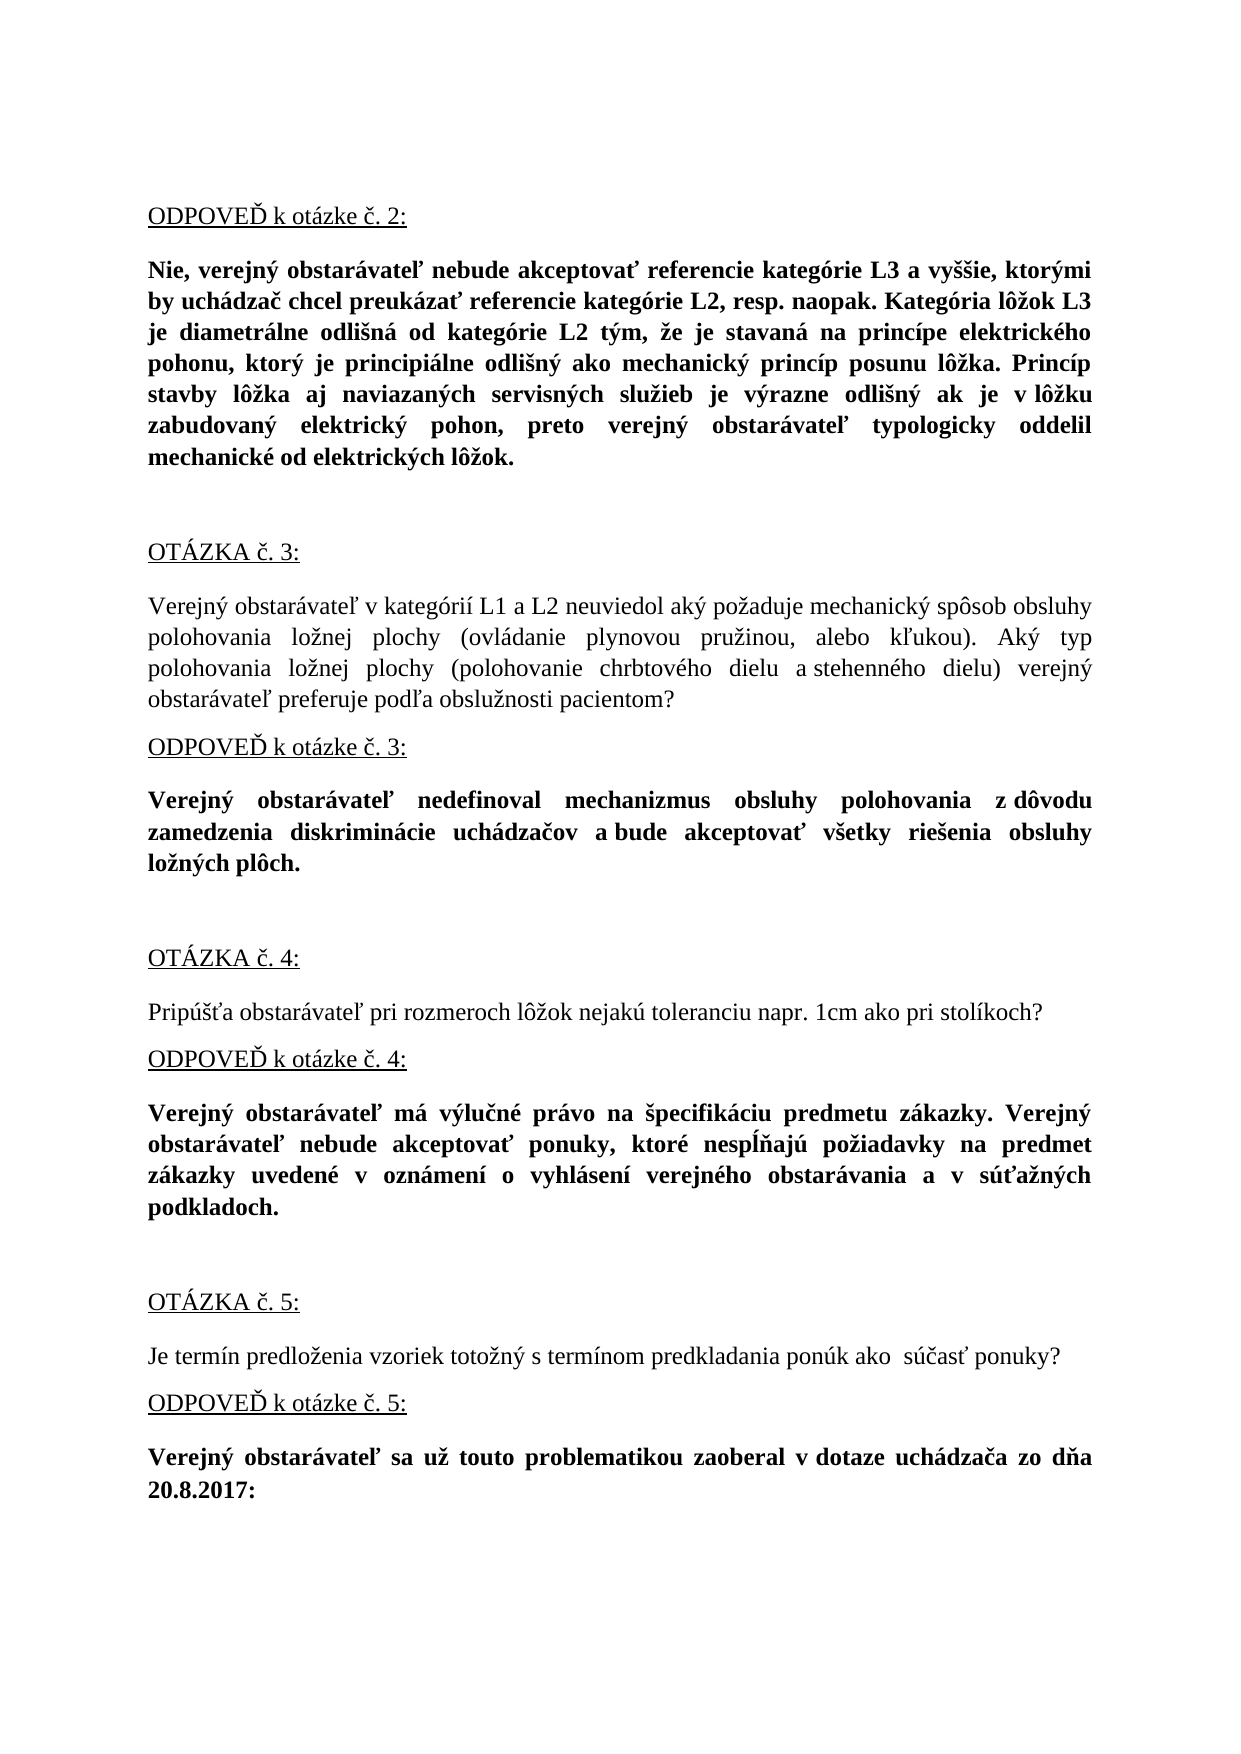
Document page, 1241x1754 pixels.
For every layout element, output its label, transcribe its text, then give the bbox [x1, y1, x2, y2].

text OTÁZKA č. 4: [148, 943, 1093, 972]
text ODPOVEĎ k otázke č. 4: [148, 1044, 1093, 1073]
text OTÁZKA č. 5: [148, 1287, 1093, 1316]
text Je termín predloženia vzoriek totožný s termínom predkladania ponúk ako súčasť ponuky? [148, 1341, 1093, 1369]
text OTÁZKA č. 3: [148, 537, 1093, 566]
text Verejný obstarávateľ sa už touto problematikou zaoberal v dotaze uchádzača zo dňa 20.8.2017: [148, 1442, 1093, 1504]
text ODPOVEĎ k otázke č. 5: [148, 1388, 1093, 1417]
text ODPOVEĎ k otázke č. 2: [148, 201, 1093, 230]
text ODPOVEĎ k otázke č. 3: [148, 732, 1093, 760]
text Nie, verejný obstarávateľ nebude akceptovať referencie kategórie L3 a vyššie, ktorými by uchádzač chcel preukázať referencie kategórie L2, resp. naopak. Kategória lôžok L3 je diametrálne odlišná od kategórie L2 tým, že je stavaná na princípe elektrického pohonu, ktorý je principiálne odlišný ako mechanický princíp posunu lôžka. Princíp stavby lôžka aj naviazaných servisných služieb je výrazne odlišný ak je v lôžku zabudovaný elektrický pohon, preto verejný obstarávateľ typologicky oddelil mechanické od elektrických lôžok. [148, 255, 1093, 470]
text Verejný obstarávateľ v kategórií L1 a L2 neuviedol aký požaduje mechanický spôsob obsluhy polohovania ložnej plochy (ovládanie plynovou pružinou, alebo kľukou). Aký typ polohovania ložnej plochy (polohovanie chrbtového dielu a stehenného dielu) verejný obstarávateľ preferuje podľa obslužnosti pacientom? [148, 591, 1093, 713]
text Verejný obstarávateľ má výlučné právo na špecifikáciu predmetu zákazky. Verejný obstarávateľ nebude akceptovať ponuky, ktoré nespĺňajú požiadavky na predmet zákazky uvedené v oznámení o vyhlásení verejného obstarávania a v súťažných podkladoch. [148, 1098, 1093, 1220]
text Pripúšťa obstarávateľ pri rozmeroch lôžok nejakú toleranciu napr. 1cm ako pri stolíkoch? [148, 997, 1093, 1026]
text Verejný obstarávateľ nedefinoval mechanizmus obsluhy polohovania z dôvodu zamedzenia diskriminácie uchádzačov a bude akceptovať všetky riešenia obsluhy ložných plôch. [148, 786, 1093, 876]
